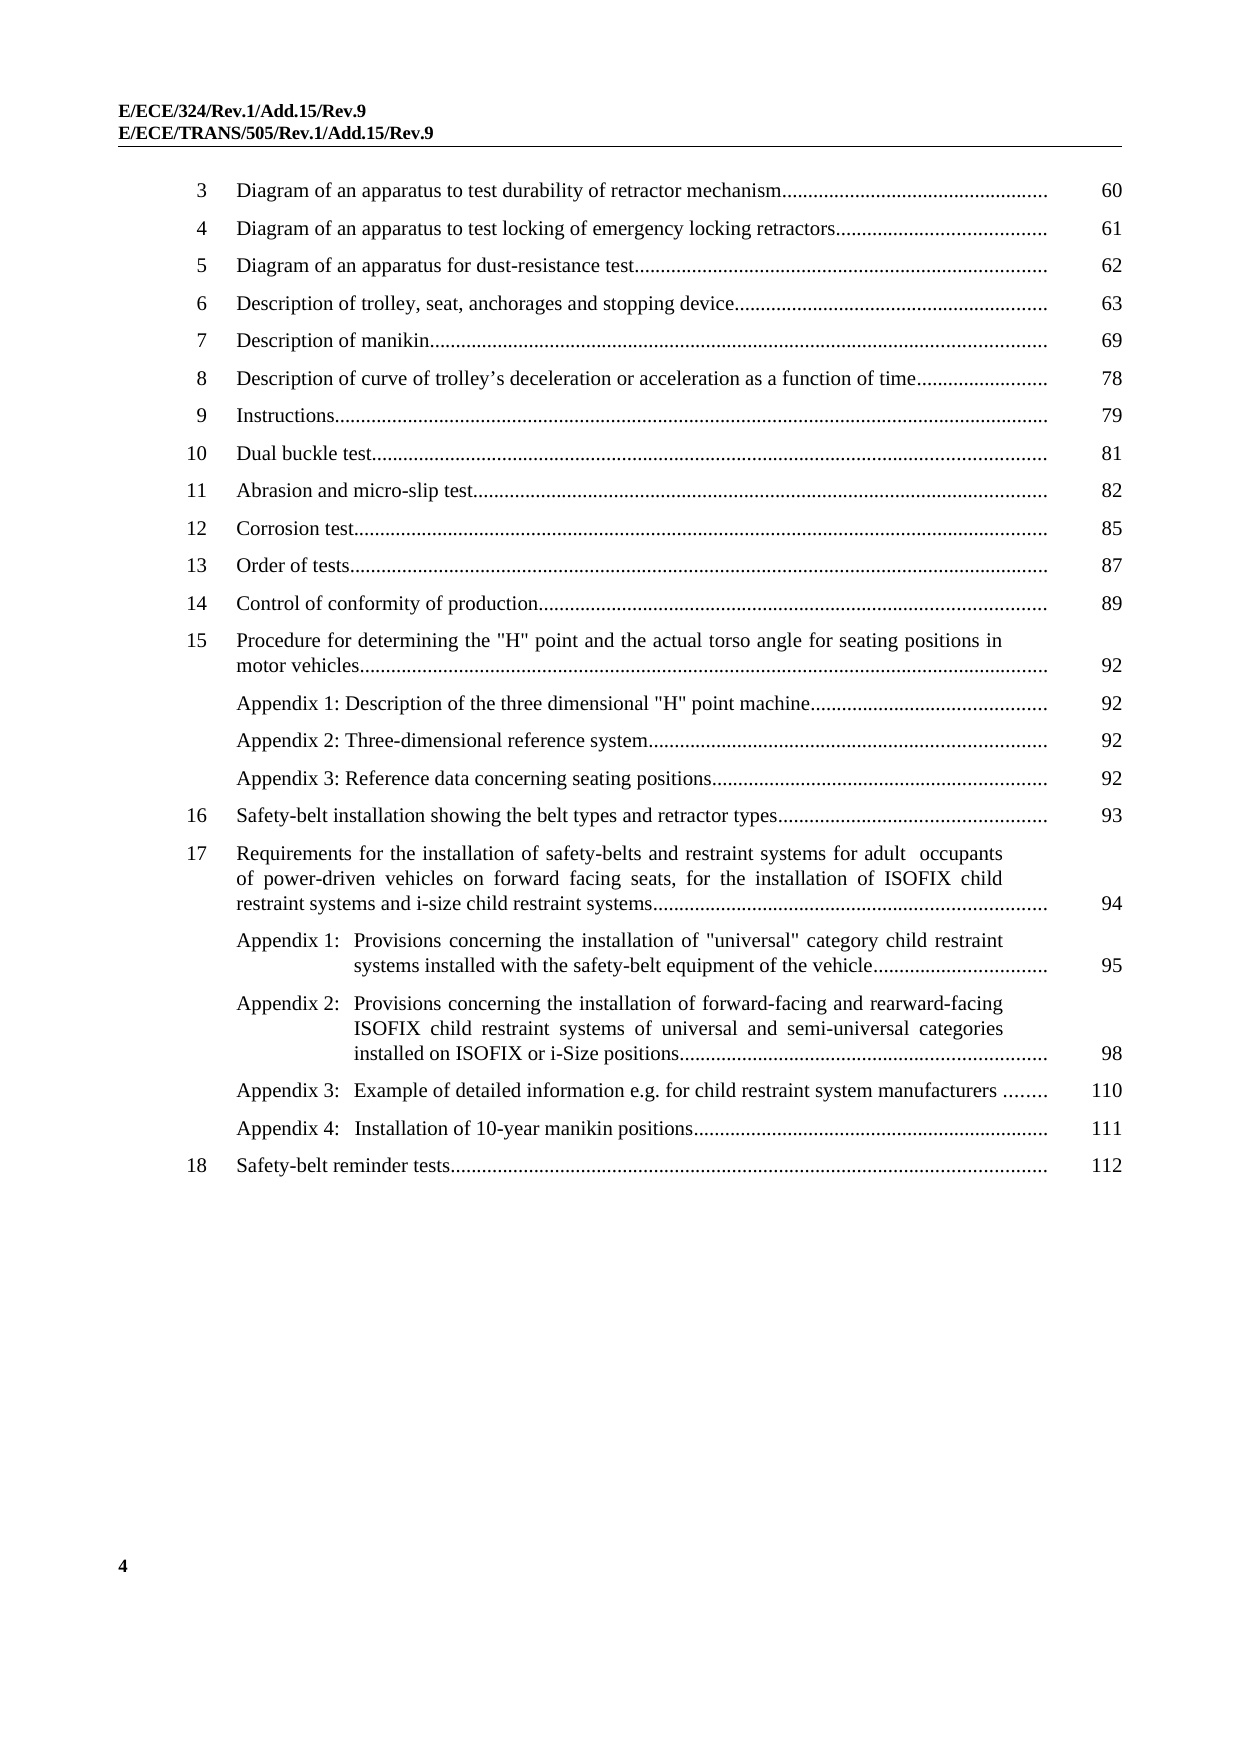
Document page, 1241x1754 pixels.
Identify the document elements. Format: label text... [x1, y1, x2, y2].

text 11 Abrasion and micro-slip test 82 [118, 477, 1004, 502]
text 3 Diagram of an apparatus to test durability of retractor mechanism 60 [118, 177, 1004, 202]
text 5 Diagram of an apparatus for dust-resistance test 62 [118, 252, 1004, 277]
text 9 Instructions 79 [118, 402, 1004, 427]
text 16 Safety-belt installation showing the belt types and retractor types 93 [118, 802, 1004, 827]
text Appendix 2: Provisions concerning the installation of forward-facing and rearward-facing ISOFIX child restraint systems of universal and semi-universal categories installed on ISOFIX or i-Size positions 98 [236, 990, 1004, 1065]
text 14 Control of conformity of production 89 [118, 590, 1004, 615]
text Appendix 2: Three-dimensional reference system 92 [118, 727, 1004, 752]
text Appendix 3: Example of detailed information e.g. for child restraint system manufacturers 110 [118, 1077, 1004, 1102]
text Appendix 1: Description of the three dimensional "H" point machine 92 [118, 690, 1004, 715]
text 7 Description of manikin 69 [118, 327, 1004, 352]
text 6 Description of trolley, seat, anchorages and stopping device 63 [118, 290, 1004, 315]
text 8 Description of curve of trolley’s deceleration or acceleration as a function of time 78 [118, 365, 1004, 390]
text 18 Safety-belt reminder tests 112 [118, 1152, 1004, 1177]
text 10 Dual buckle test 81 [118, 440, 1004, 465]
text 4 Diagram of an apparatus to test locking of emergency locking retractors 61 [118, 215, 1004, 240]
text 17 Requirements for the installation of safety-belts and restraint systems for adult occupants of power-driven vehicles on forward facing seats, for the installation of ISOFIX child restraint systems and i-size child restraint systems 94 [118, 840, 1004, 915]
text 12 Corrosion test 85 [118, 515, 1004, 540]
text Appendix 3: Reference data concerning seating positions 92 [118, 765, 1004, 790]
text Appendix 4: Installation of 10-year manikin positions 111 [118, 1115, 1004, 1140]
text 13 Order of tests 87 [118, 552, 1004, 577]
text 15 Procedure for determining the "H" point and the actual torso angle for seating positions in motor vehicles 92 [118, 627, 1004, 677]
text Appendix 1: Provisions concerning the installation of "universal" category child restraint systems installed with the safety-belt equipment of the vehicle 95 [118, 927, 1004, 977]
